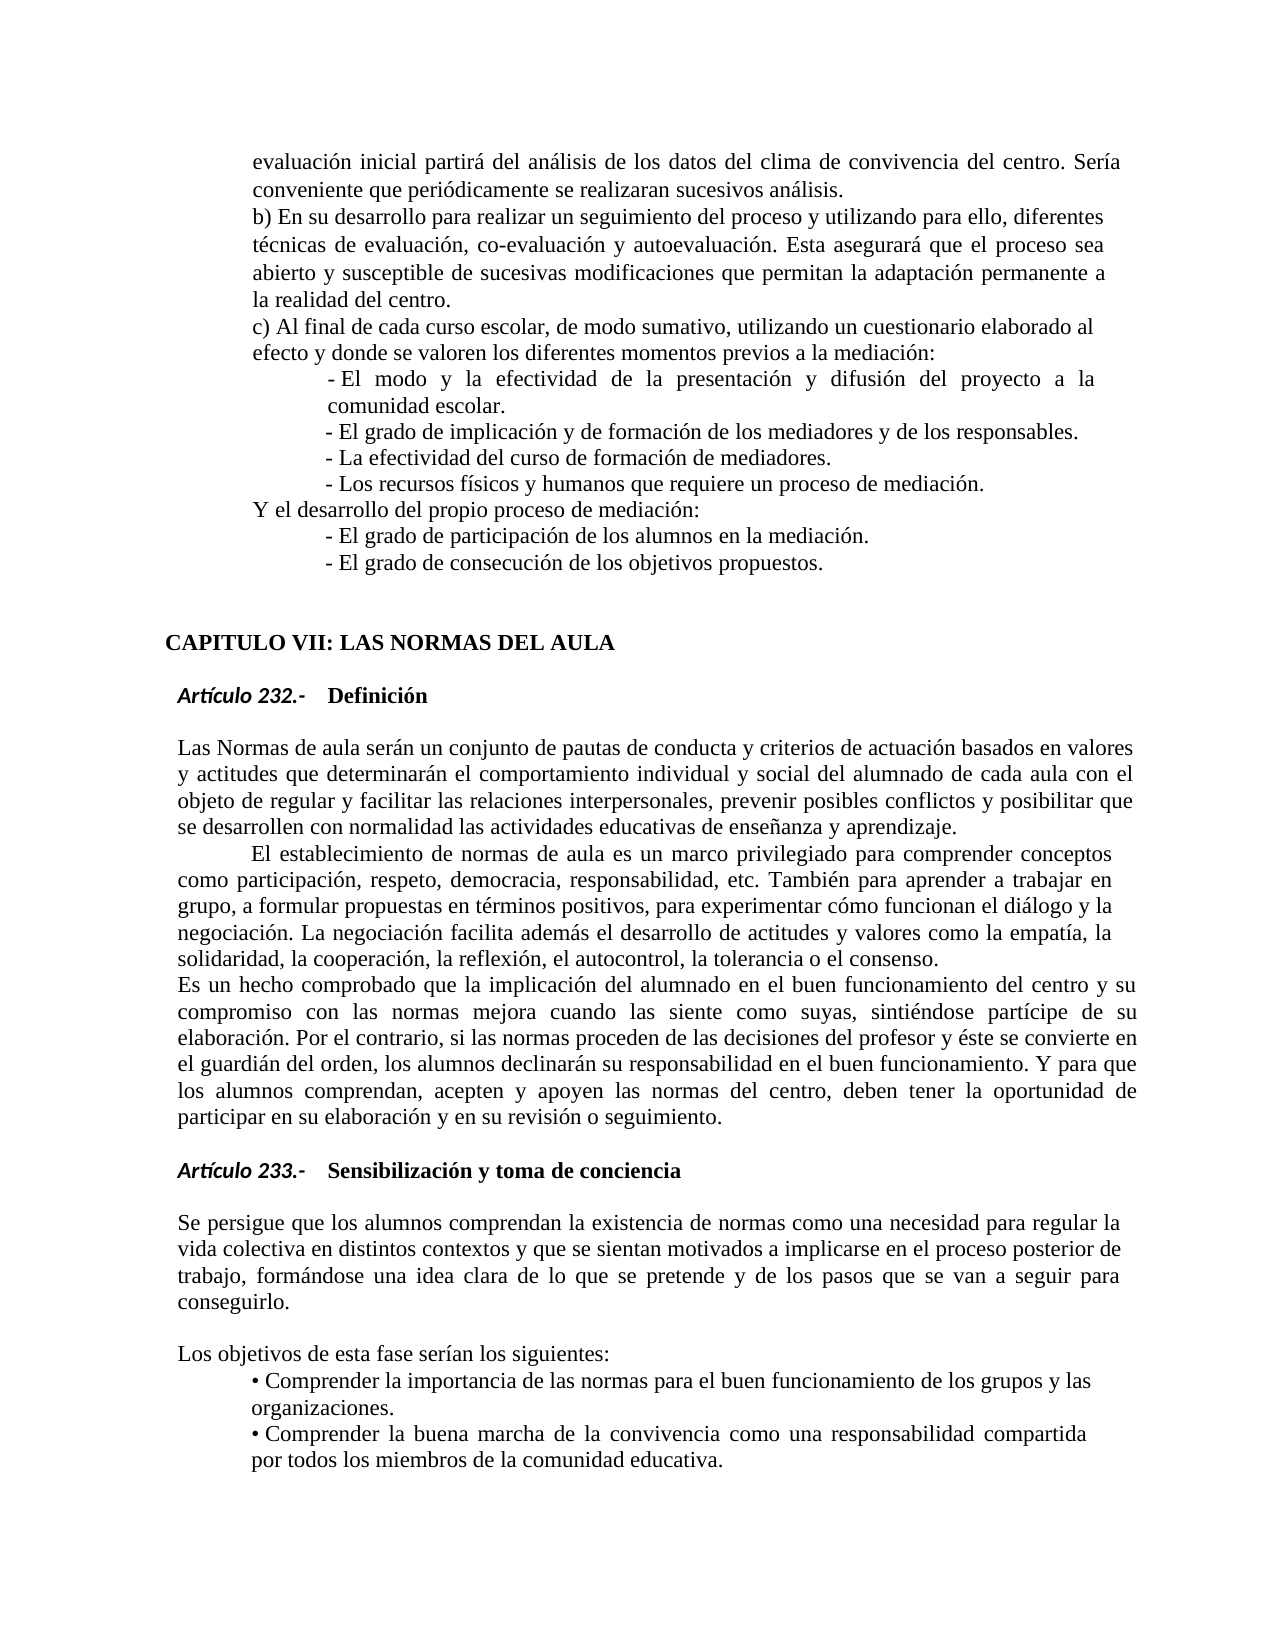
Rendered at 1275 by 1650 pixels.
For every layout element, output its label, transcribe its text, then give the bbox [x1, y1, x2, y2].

text Artículo 232.- Definición [177, 682, 1254, 709]
subtitle CAPITULO VII: LAS NORMAS DEL AULA [165, 629, 1254, 655]
list Comprender la importancia de las normas para el buen funcionamiento de los grupos y las organizaciones. [251, 1367, 1093, 1420]
text El establecimiento de normas de aula es un marco privilegiado para comprender conceptos como participación, respeto, democracia, responsabilidad, etc. También para aprender a trabajar en grupo, a formular propuestas en términos positivos, para experimentar cómo funcionan el diálogo y la negociación. La negociación facilita además el desarrollo de actitudes y valores como la empatía, la solidaridad, la cooperación, la reflexión, el autocontrol, la tolerancia o el consenso. [177, 840, 1114, 971]
list Los recursos físicos y humanos que requiere un proceso de mediación. [325, 471, 1254, 497]
text Se persigue que los alumnos comprendan la existencia de normas como una necesidad para regular la vida colectiva en distintos contextos y que se sientan motivados a implicarse en el proceso posterior de trabajo, formándose una idea clara de lo que se pretende y de los pasos que se van a seguir para conseguirlo. [177, 1209, 1123, 1314]
list Al final de cada curso escolar, de modo sumativo, utilizando un cuestionario elaborado al efecto y donde se valoren los diferentes momentos previos a la mediación: [252, 314, 1094, 365]
text Los objetivos de esta fase serían los siguientes: [177, 1341, 1254, 1367]
list El grado de consecución de los objetivos propuestos. [325, 549, 1254, 575]
text Y el desarrollo del propio proceso de mediación: [252, 497, 1254, 523]
text Las Normas de aula serán un conjunto de pautas de conducta y criterios de actuación basados en valores y actitudes que determinarán el comportamiento individual y social del alumnado de cada aula con el objeto de regular y facilitar las relaciones interpersonales, prevenir posibles conflictos y posibilitar que se desarrollen con normalidad las actividades educativas de enseñanza y aprendizaje. [177, 734, 1135, 839]
text Artículo 233.- Sensibilización y toma de conciencia [177, 1157, 1254, 1185]
text evaluación inicial partirá del análisis de los datos del clima de convivencia del centro. Sería conveniente que periódicamente se realizaran sucesivos análisis. [252, 148, 1121, 202]
list El grado de implicación y de formación de los mediadores y de los responsables. [325, 418, 1254, 444]
list El grado de participación de los alumnos en la mediación. [325, 523, 1254, 549]
list En su desarrollo para realizar un seguimiento del proceso y utilizando para ello, diferentes técnicas de evaluación, co-evaluación y autoevaluación. Esta asegurará que el proceso sea abierto y susceptible de sucesivas modificaciones que permitan la adaptación permanente a la realidad del centro. [252, 203, 1106, 313]
text Es un hecho comprobado que la implicación del alumnado en el buen funcionamiento del centro y su compromiso con las normas mejora cuando las siente como suyas, sintiéndose partícipe de su elaboración. Por el contrario, si las normas proceden de las decisiones del profesor y éste se convierte en el guardián del orden, los alumnos declinarán su responsabilidad en el buen funcionamiento. Y para que los alumnos comprendan, acepten y apoyen las normas del centro, deben tener la oportunidad de participar en su elaboración y en su revisión o seguimiento. [177, 971, 1138, 1129]
list La efectividad del curso de formación de mediadores. [325, 444, 1254, 471]
list Comprender la buena marcha de la convivencia como una responsabilidad compartida por todos los miembros de la comunidad educativa. [251, 1420, 1087, 1473]
list El modo y la efectividad de la presentación y difusión del proyecto a la comunidad escolar. [327, 365, 1097, 418]
